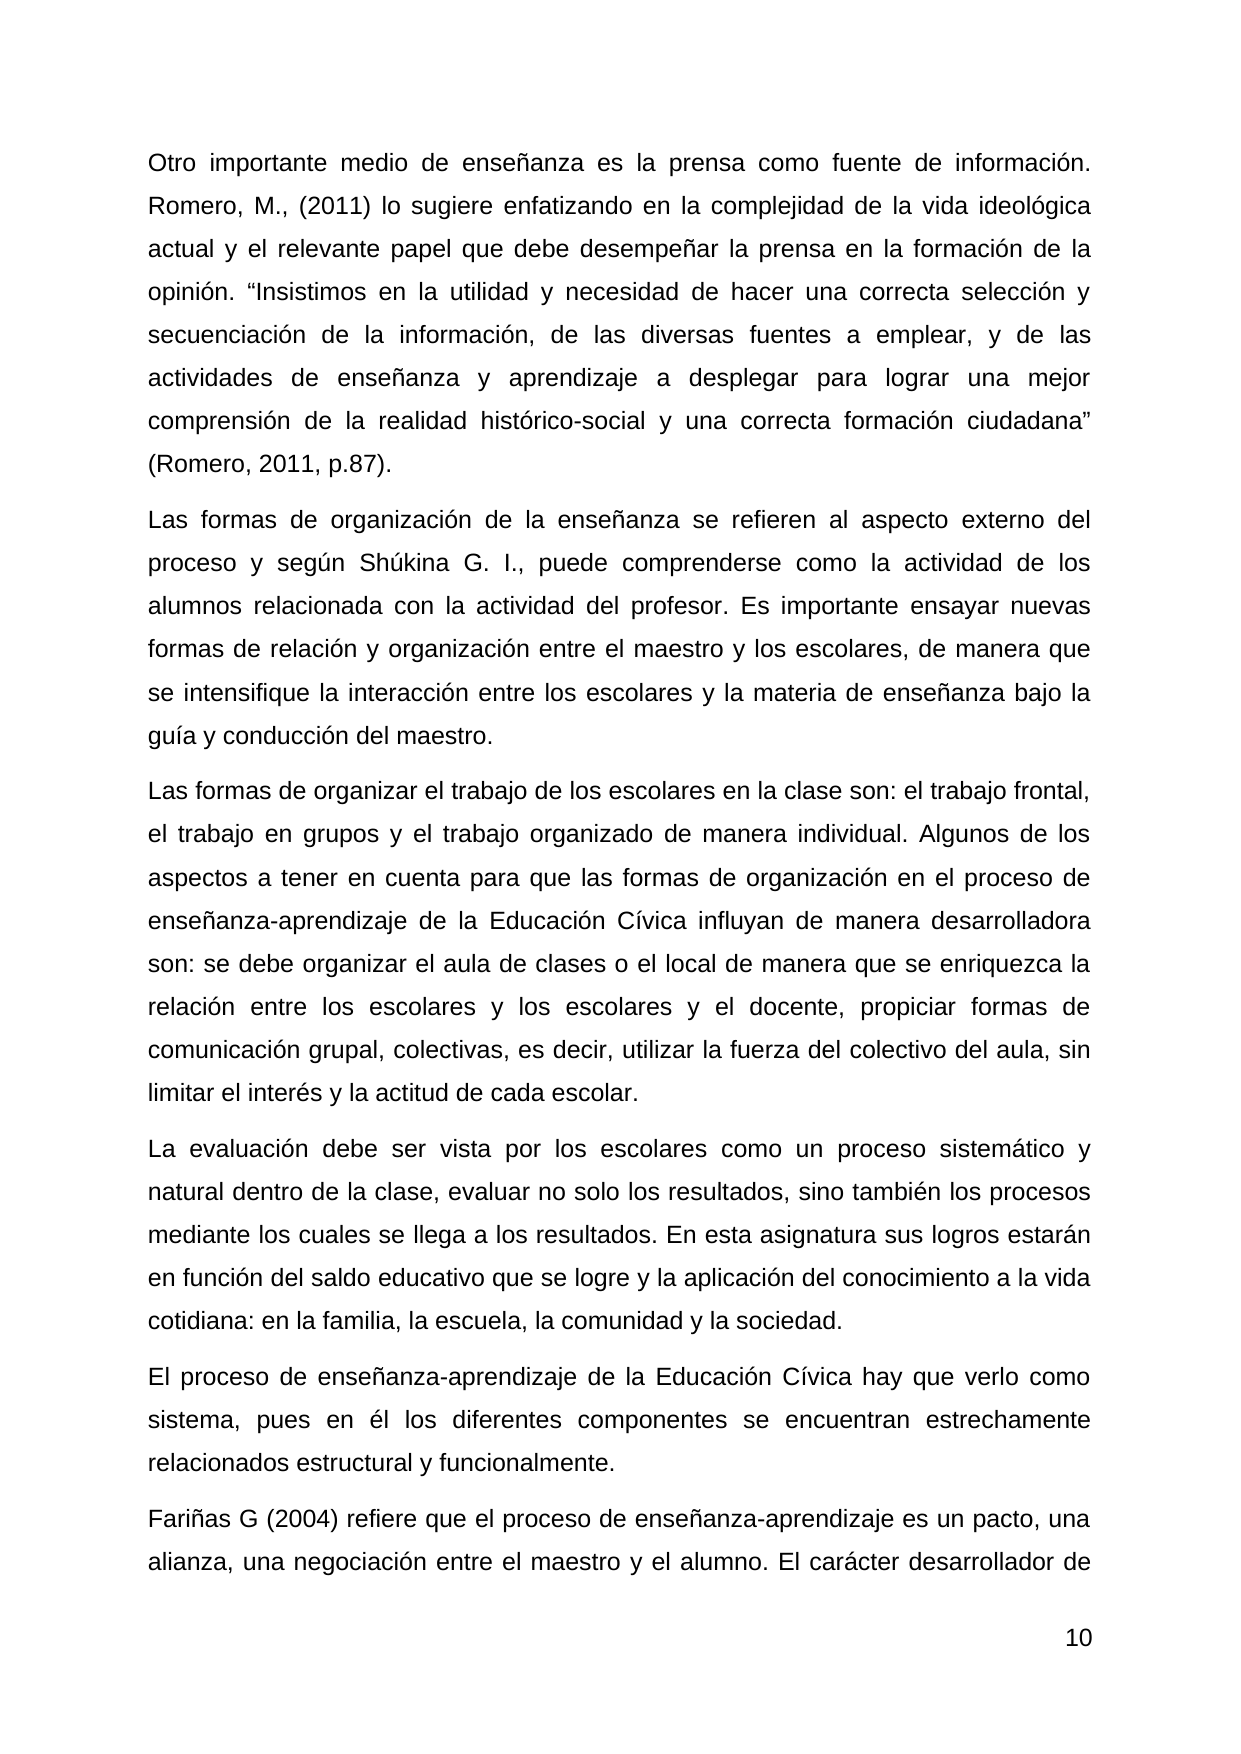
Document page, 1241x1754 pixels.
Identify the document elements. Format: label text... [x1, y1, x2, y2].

text Otro importante medio de enseñanza es la prensa como fuente de información. Romero, M., (2011) lo sugiere enfatizando en la complejidad de la vida ideológica actual y el relevante papel que debe desempeñar la prensa en la formación de la opinión. “Insistimos en la utilidad y necesidad de hacer una correcta selección y secuenciación de la información, de las diversas fuentes a emplear, y de las actividades de enseñanza y aprendizaje a desplegar para lograr una mejor comprensión de la realidad histórico-social y una correcta formación ciudadana” (Romero, 2011, p.87). [148, 148, 1092, 478]
text La evaluación debe ser vista por los escolares como un proceso sistemático y natural dentro de la clase, evaluar no solo los resultados, sino también los procesos mediante los cuales se llega a los resultados. En esta asignatura sus logros estarán en función del saldo educativo que se logre y la aplicación del conocimiento a la vida cotidiana: en la familia, la escuela, la comunidad y la sociedad. [148, 1134, 1092, 1335]
text El proceso de enseñanza-aprendizaje de la Educación Cívica hay que verlo como sistema, pues en él los diferentes componentes se encuentran estrechamente relacionados estructural y funcionalmente. [148, 1362, 1092, 1477]
text Las formas de organización de la enseñanza se refieren al aspecto externo del proceso y según Shúkina G. I., puede comprenderse como la actividad de los alumnos relacionada con la actividad del profesor. Es importante ensayar nuevas formas de relación y organización entre el maestro y los escolares, de manera que se intensifique la interacción entre los escolares y la materia de enseñanza bajo la guía y conducción del maestro. [148, 505, 1092, 749]
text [148, 1504, 1092, 1576]
text Las formas de organizar el trabajo de los escolares en la clase son: el trabajo frontal, el trabajo en grupos y el trabajo organizado de manera individual. Algunos de los aspectos a tener en cuenta para que las formas de organización en el proceso de enseñanza-aprendizaje de la Educación Cívica influyan de manera desarrolladora son: se debe organizar el aula de clases o el local de manera que se enriquezca la relación entre los escolares y los escolares y el docente, propiciar formas de comunicación grupal, colectivas, es decir, utilizar la fuerza del colectivo del aula, sin limitar el interés y la actitud de cada escolar. [148, 776, 1092, 1107]
